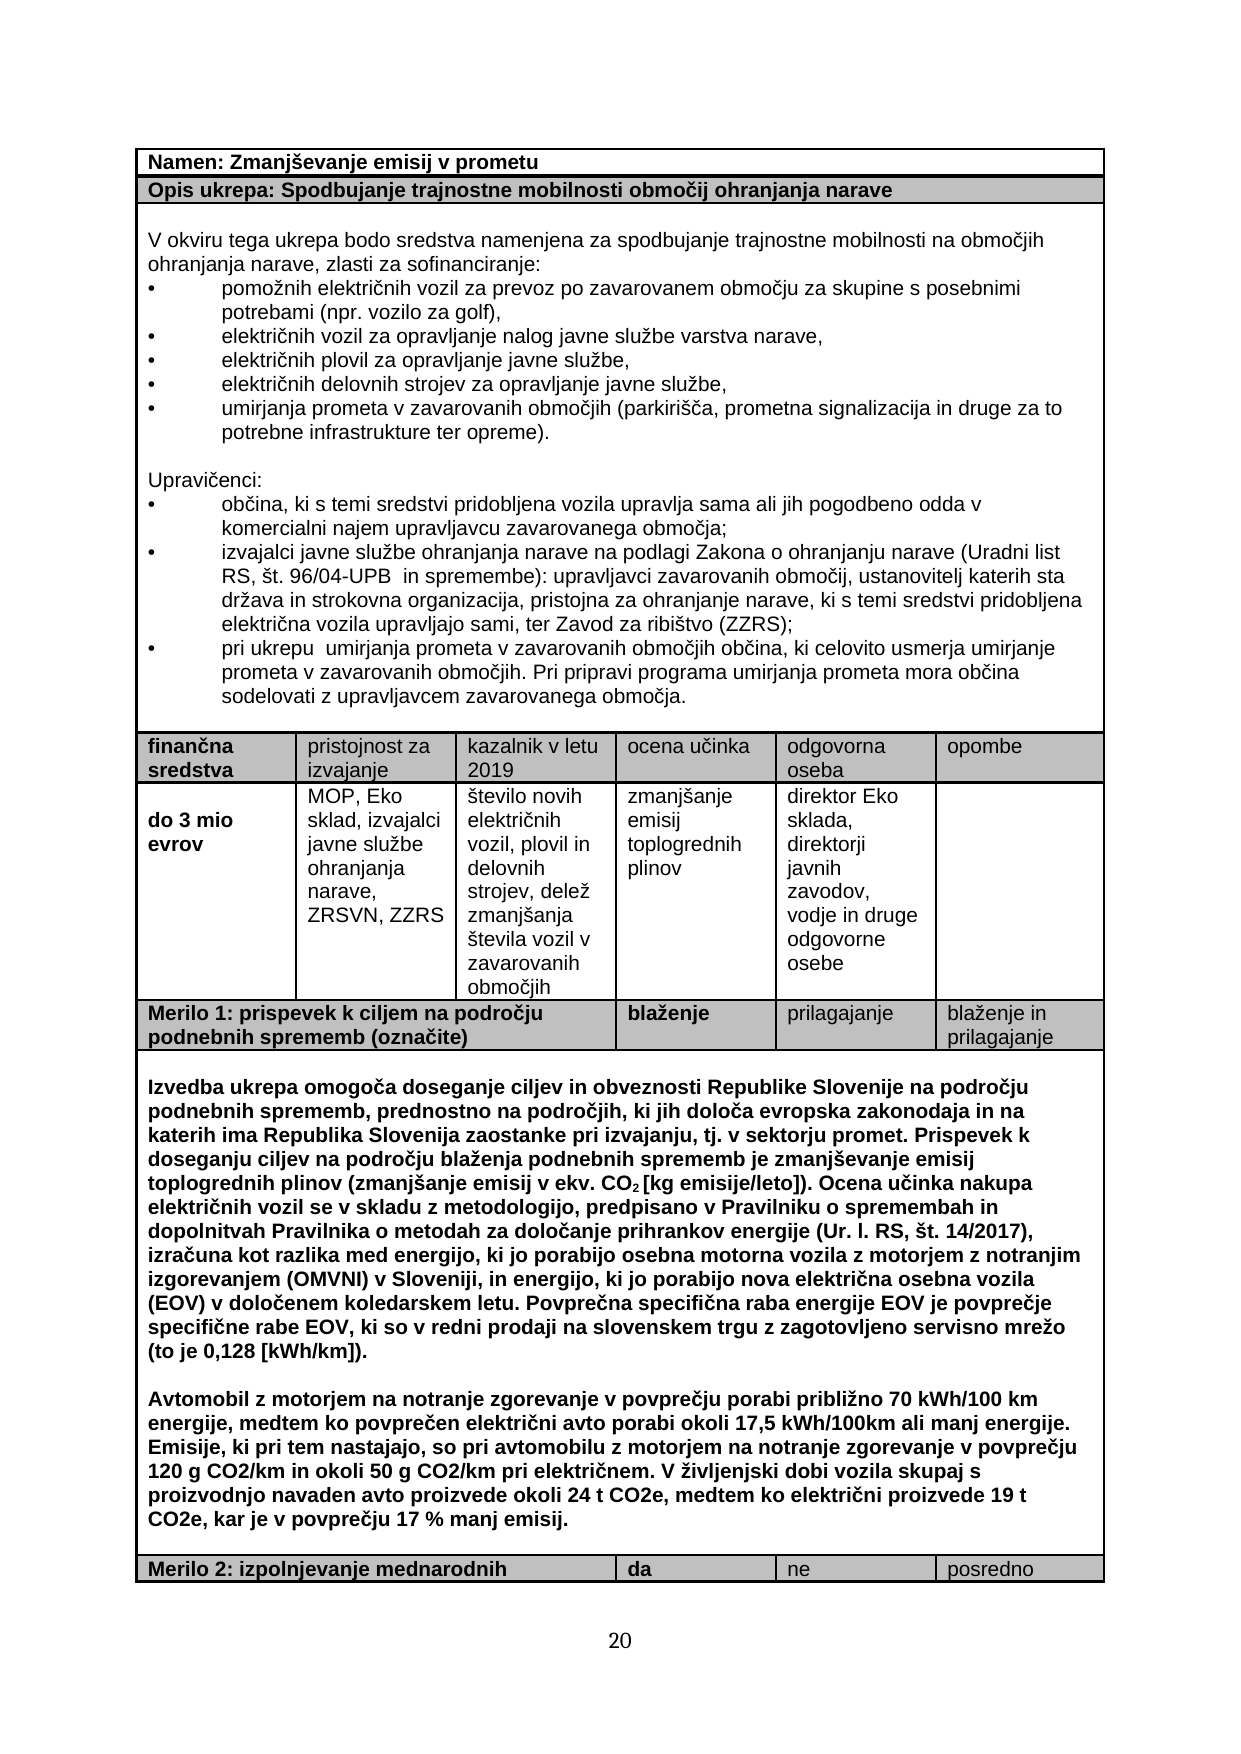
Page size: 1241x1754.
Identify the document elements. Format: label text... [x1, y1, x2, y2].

table_cell blaženje [617, 1001, 775, 1049]
table_header Namen: Zmanjševanje emisij v prometu [138, 150, 1103, 174]
table_cell pristojnost za izvajanje [297, 734, 455, 781]
table_cell zmanjšanje emisij toplogrednih plinov [617, 784, 775, 999]
table_cell Merilo 1: prispevek k ciljem na področju podnebnih sprememb (označite) [138, 1001, 615, 1049]
table_cell ne [777, 1556, 935, 1580]
table_cell kazalnik v letu 2019 [457, 734, 615, 781]
table_cell Opis ukrepa: Spodbujanje trajnostne mobilnosti območij ohranjanja narave [138, 178, 1103, 202]
table_cell število novih električnih vozil, plovil in delovnih strojev, delež zmanjšanja števila vozil v zavarovanih območjih [457, 784, 615, 999]
table_cell da [617, 1556, 775, 1580]
table_cell opombe [937, 734, 1103, 781]
table_cell prilagajanje [777, 1001, 935, 1049]
table_cell odgovorna oseba [777, 734, 935, 781]
table_cell V okviru tega ukrepa bodo sredstva namenjena za spodbujanje trajnostne mobilnosti na območjih ohranjanja narave, zlasti za sofinanciranje: • pomožnih električnih vozil za prevoz po zavarovanem območju za skupine s posebnimi potrebami (npr. vozilo za golf), • električnih vozil za opravljanje nalog javne službe varstva narave, • električnih plovil za opravljanje javne službe, • električnih delovnih strojev za opravljanje javne službe, • umirjanja prometa v zavarovanih območjih (parkirišča, prometna signalizacija in druge za to potrebne infrastrukture ter opreme). Upravičenci: • občina, ki s temi sredstvi pridobljena vozila upravlja sama ali jih pogodbeno odda v komercialni najem upravljavcu zavarovanega območja; • izvajalci javne službe ohranjanja narave na podlagi Zakona o ohranjanju narave (Uradni list RS, št. 96/04-UPB in spremembe): upravljavci zavarovanih območij, ustanovitelj katerih sta država in strokovna organizacija, pristojna za ohranjanje narave, ki s temi sredstvi pridobljena električna vozila upravljajo sami, ter Zavod za ribištvo (ZZRS); • pri ukrepu umirjanja prometa v zavarovanih območjih občina, ki celovito usmerja umirjanje prometa v zavarovanih območjih. Pri pripravi programa umirjanja prometa mora občina sodelovati z upravljavcem zavarovanega območja. [138, 204, 1103, 731]
table_cell [937, 784, 1103, 999]
table_cell finančna sredstva [138, 734, 295, 781]
table_cell ocena učinka [617, 734, 775, 781]
table_cell Izvedba ukrepa omogoča doseganje ciljev in obveznosti Republike Slovenije na področju podnebnih sprememb, prednostno na področjih, ki jih določa evropska zakonodaja in na katerih ima Republika Slovenija zaostanke pri izvajanju, tj. v sektorju promet. Prispevek k doseganju ciljev na področju blaženja podnebnih sprememb je zmanjševanje emisij toplogrednih plinov (zmanjšanje emisij v ekv. CO2 [kg emisije/leto]). Ocena učinka nakupa električnih vozil se v skladu z metodologijo, predpisano v Pravilniku o spremembah in dopolnitvah Pravilnika o metodah za določanje prihrankov energije (Ur. l. RS, št. 14/2017), izračuna kot razlika med energijo, ki jo porabijo osebna motorna vozila z motorjem z notranjim izgorevanjem (OMVNI) v Sloveniji, in energijo, ki jo porabijo nova električna osebna vozila (EOV) v določenem koledarskem letu. Povprečna specifična raba energije EOV je povprečje specifične rabe EOV, ki so v redni prodaji na slovenskem trgu z zagotovljeno servisno mrežo (to je 0,128 [kWh/km]). Avtomobil z motorjem na notranje zgorevanje v povprečju porabi približno 70 kWh/100 km energije, medtem ko povprečen električni avto porabi okoli 17,5 kWh/100km ali manj energije. Emisije, ki pri tem nastajajo, so pri avtomobilu z motorjem na notranje zgorevanje v povprečju 120 g CO2/km in okoli 50 g CO2/km pri električnem. V življenjski dobi vozila skupaj s proizvodnjo navaden avto proizvede okoli 24 t CO2e, medtem ko električni proizvede 19 t CO2e, kar je v povprečju 17 % manj emisij. [138, 1051, 1103, 1554]
table_cell posredno [937, 1556, 1103, 1580]
table_cell MOP, Eko sklad, izvajalci javne službe ohranjanja narave, ZRSVN, ZZRS [297, 784, 455, 999]
table_cell direktor Eko sklada, direktorji javnih zavodov, vodje in druge odgovorne osebe [777, 784, 935, 999]
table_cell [138, 1556, 615, 1580]
table_cell do 3 mio evrov [138, 784, 295, 999]
table_cell blaženje in prilagajanje [937, 1001, 1103, 1049]
